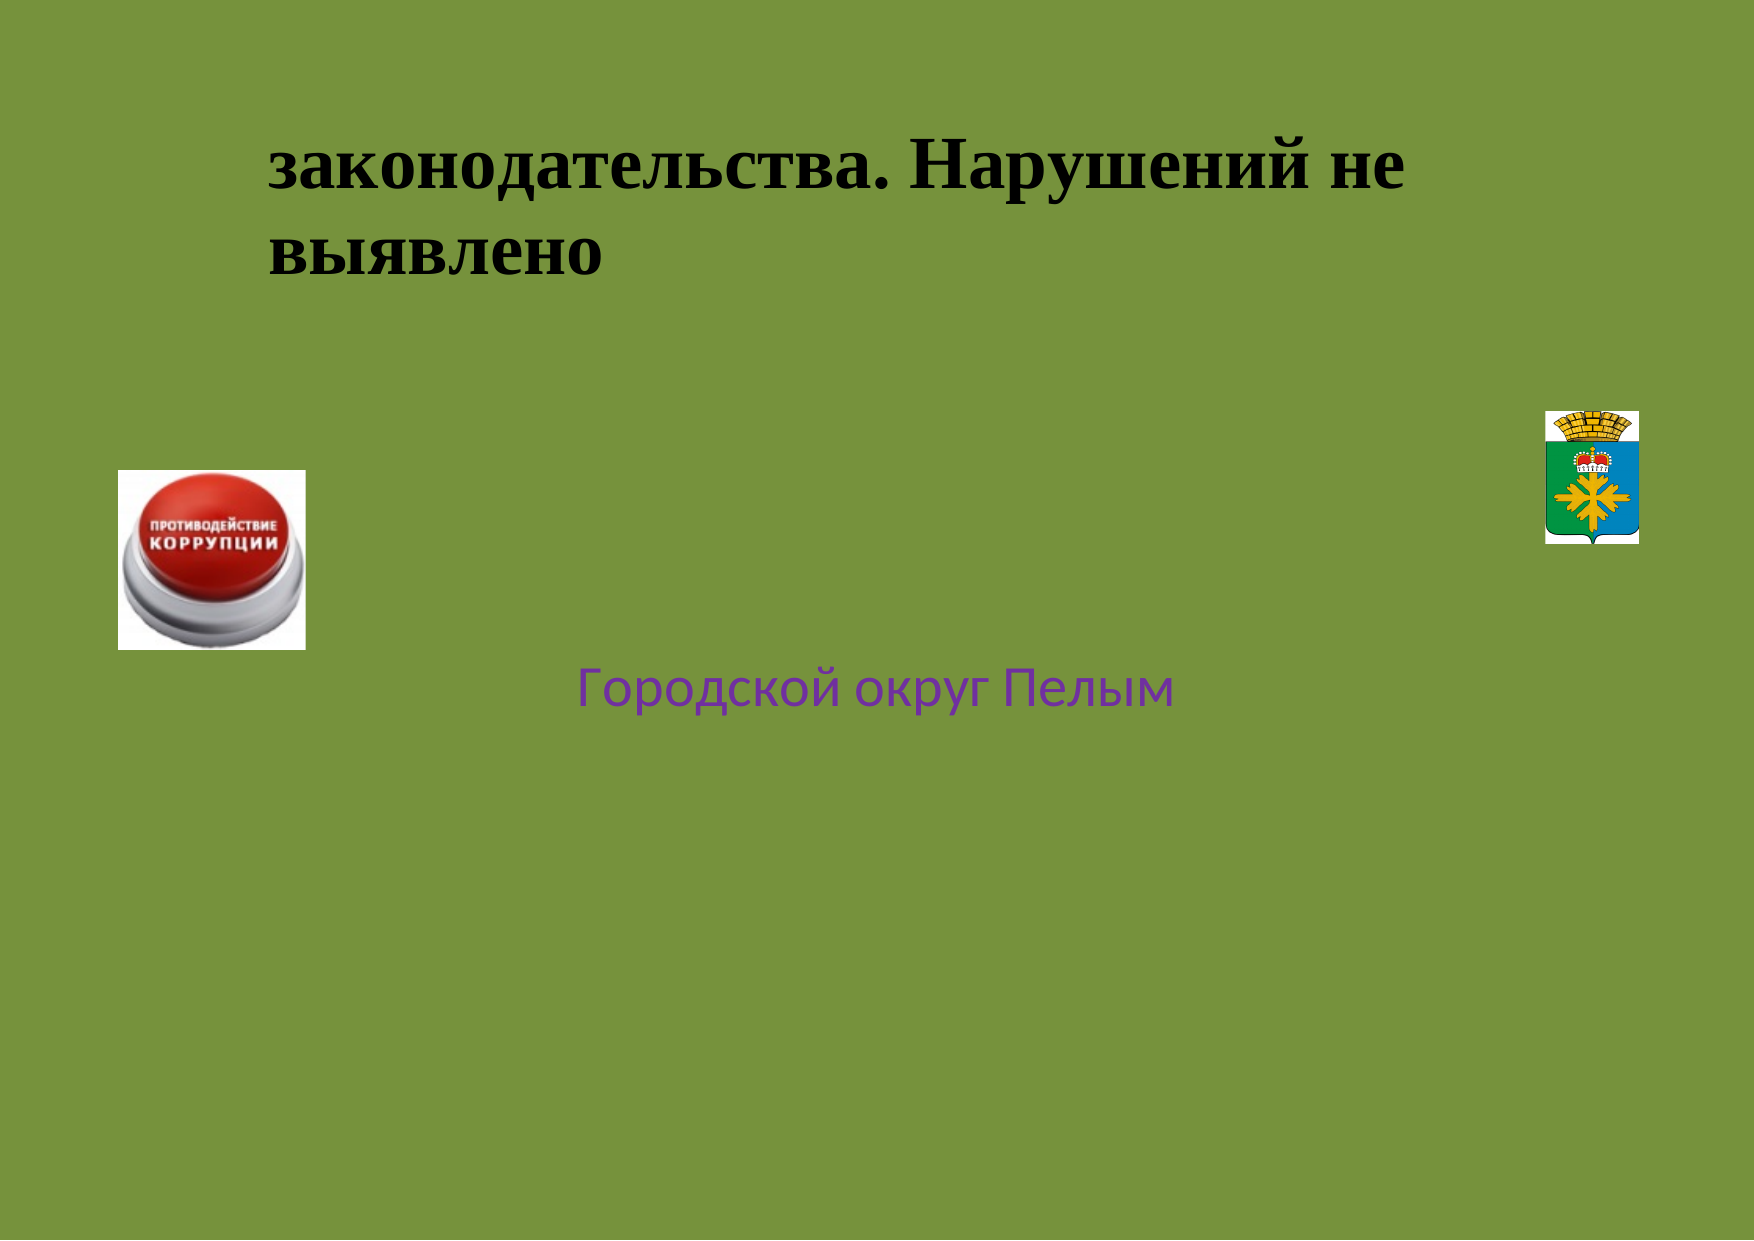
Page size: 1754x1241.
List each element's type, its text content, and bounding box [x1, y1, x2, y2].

picture [1545, 411, 1639, 544]
picture [118, 470, 306, 650]
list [268, 118, 1636, 291]
text Городской округ Пелым [118, 650, 1636, 721]
